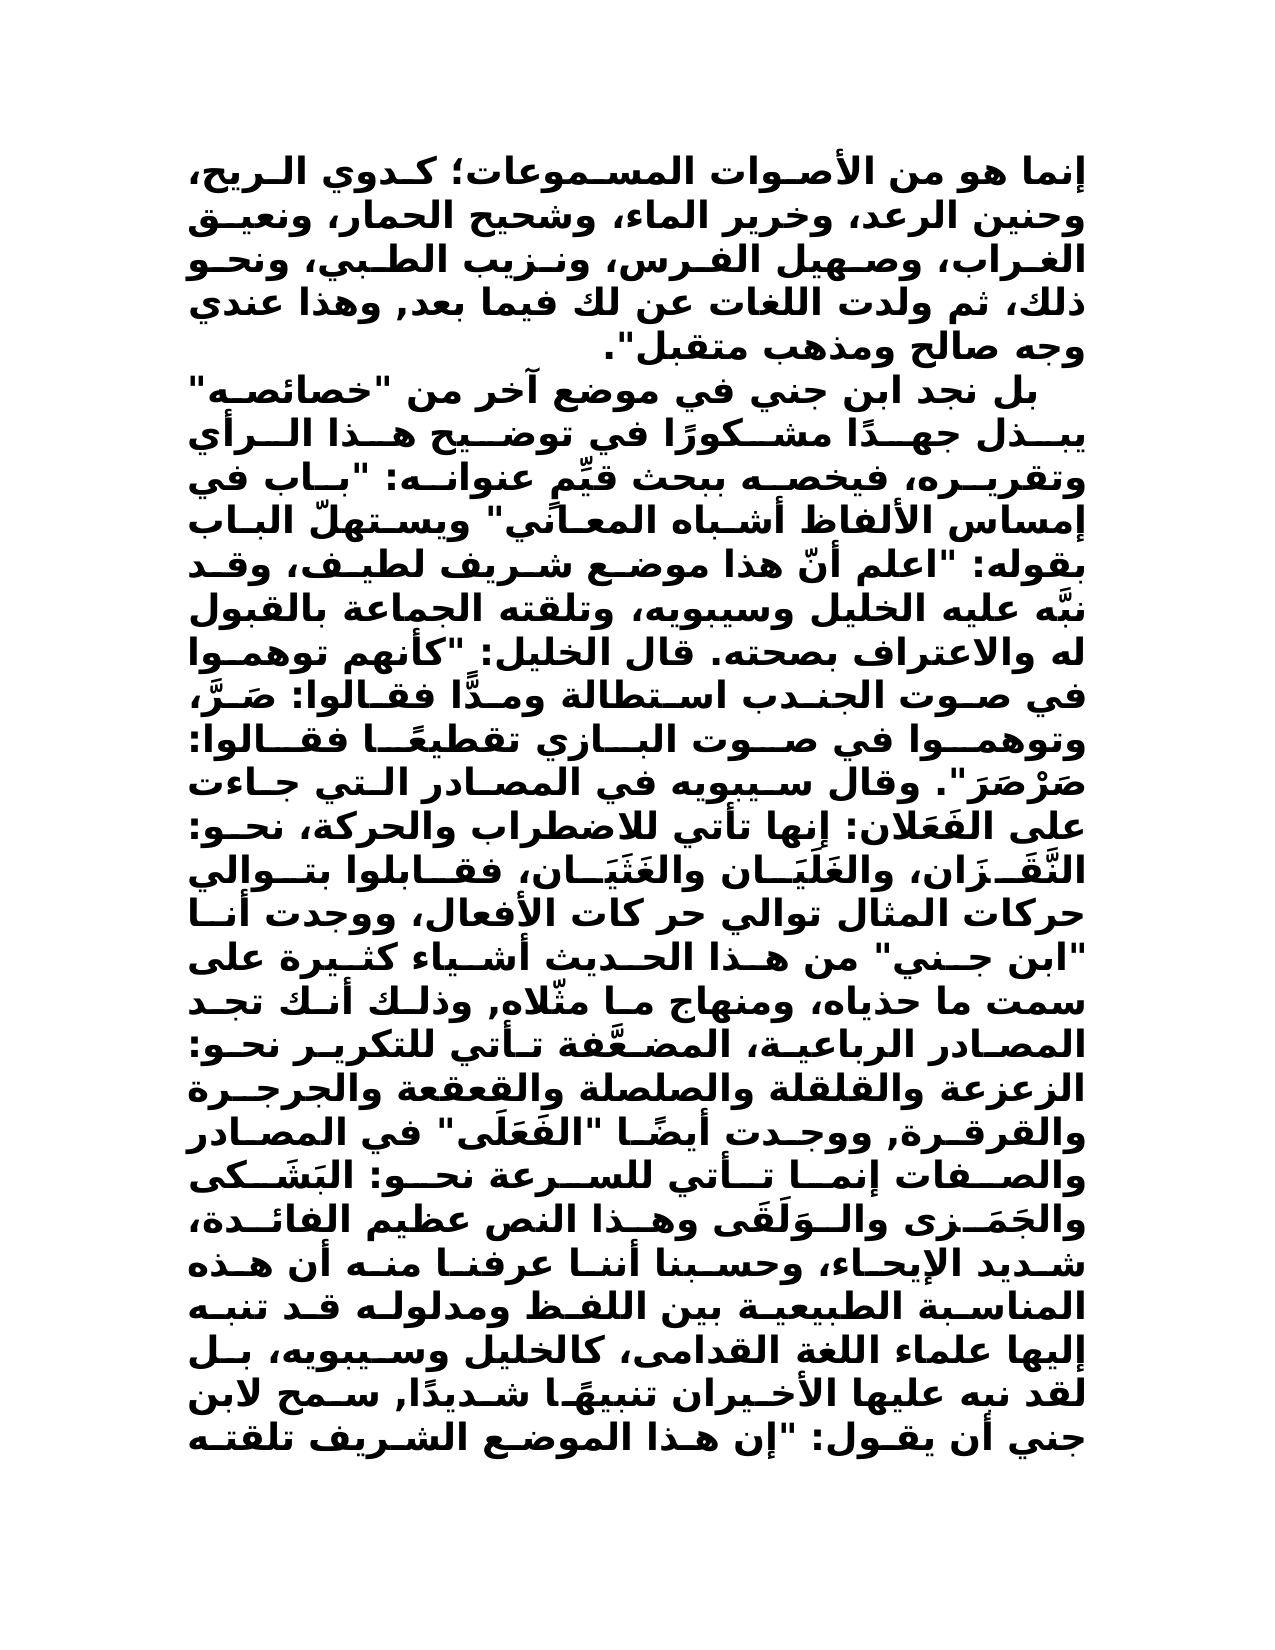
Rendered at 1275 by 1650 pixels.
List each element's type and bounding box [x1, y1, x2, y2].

text [187, 150, 1087, 368]
text [187, 368, 1087, 1459]
